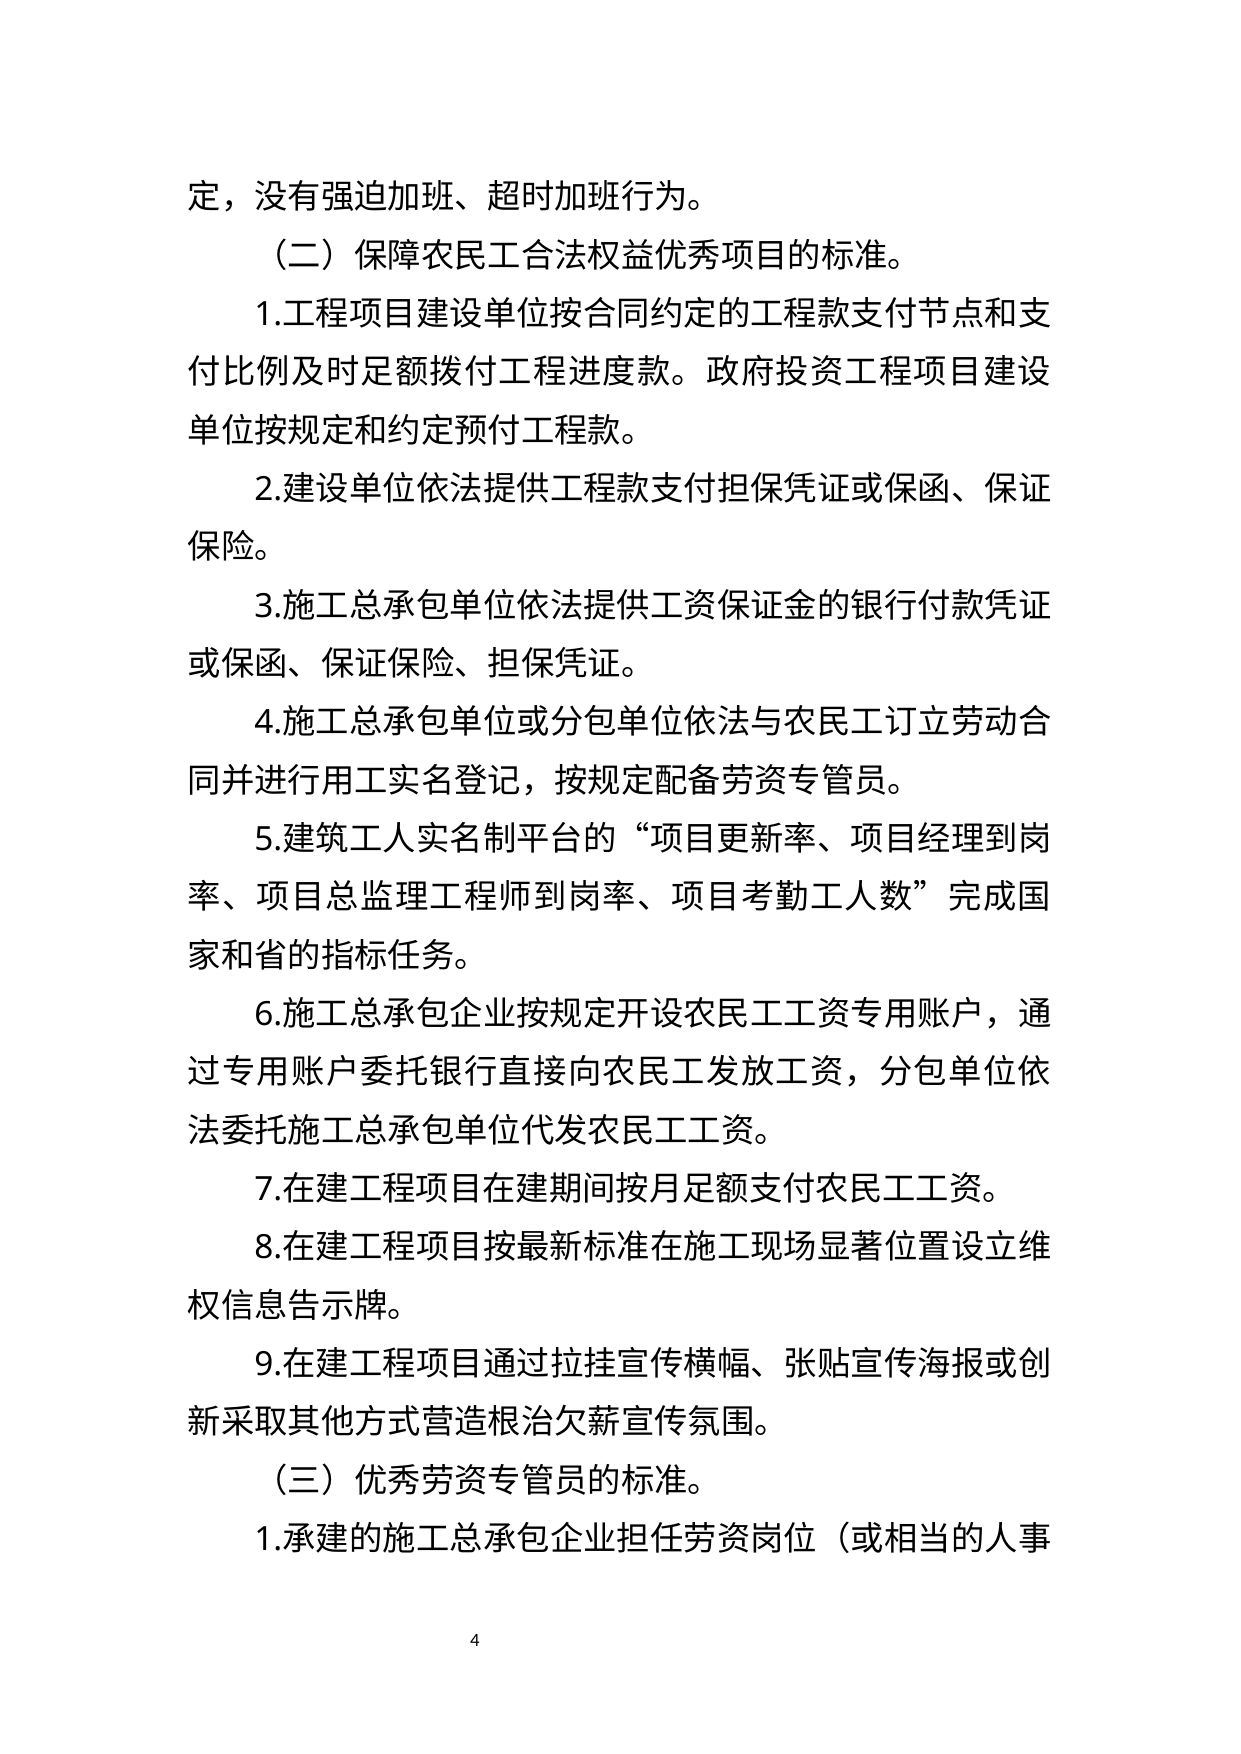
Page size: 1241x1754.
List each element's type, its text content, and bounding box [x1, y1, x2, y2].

text 3.施工总承包单位依法提供工资保证金的银行付款凭证或保函、保证保险、担保凭证。 [187, 570, 1053, 687]
list （三）优秀劳资专管员的标准。 [187, 1445, 1053, 1504]
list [187, 1504, 1053, 1562]
list 5.建筑工人实名制平台的“项目更新率、项目经理到岗率、项目总监理工程师到岗率、项目考勤工人数”完成国家和省的指标任务。 [187, 804, 1053, 979]
text 2.建设单位依法提供工程款支付担保凭证或保函、保证保险。 [187, 454, 1053, 570]
list 9.在建工程项目通过拉挂宣传横幅、张贴宣传海报或创新采取其他方式营造根治欠薪宣传氛围。 [187, 1329, 1053, 1445]
list 4.施工总承包单位或分包单位依法与农民工订立劳动合同并进行用工实名登记，按规定配备劳资专管员。 [187, 687, 1053, 804]
text （二）保障农民工合法权益优秀项目的标准。 [187, 220, 1053, 279]
list 8.在建工程项目按最新标准在施工现场显著位置设立维权信息告示牌。 [187, 1212, 1053, 1329]
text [187, 162, 1053, 220]
text 1.工程项目建设单位按合同约定的工程款支付节点和支付比例及时足额拨付工程进度款。政府投资工程项目建设单位按规定和约定预付工程款。 [187, 279, 1053, 454]
list 6.施工总承包企业按规定开设农民工工资专用账户，通过专用账户委托银行直接向农民工发放工资，分包单位依法委托施工总承包单位代发农民工工资。 [187, 979, 1053, 1154]
list 7.在建工程项目在建期间按月足额支付农民工工资。 [187, 1154, 1053, 1212]
